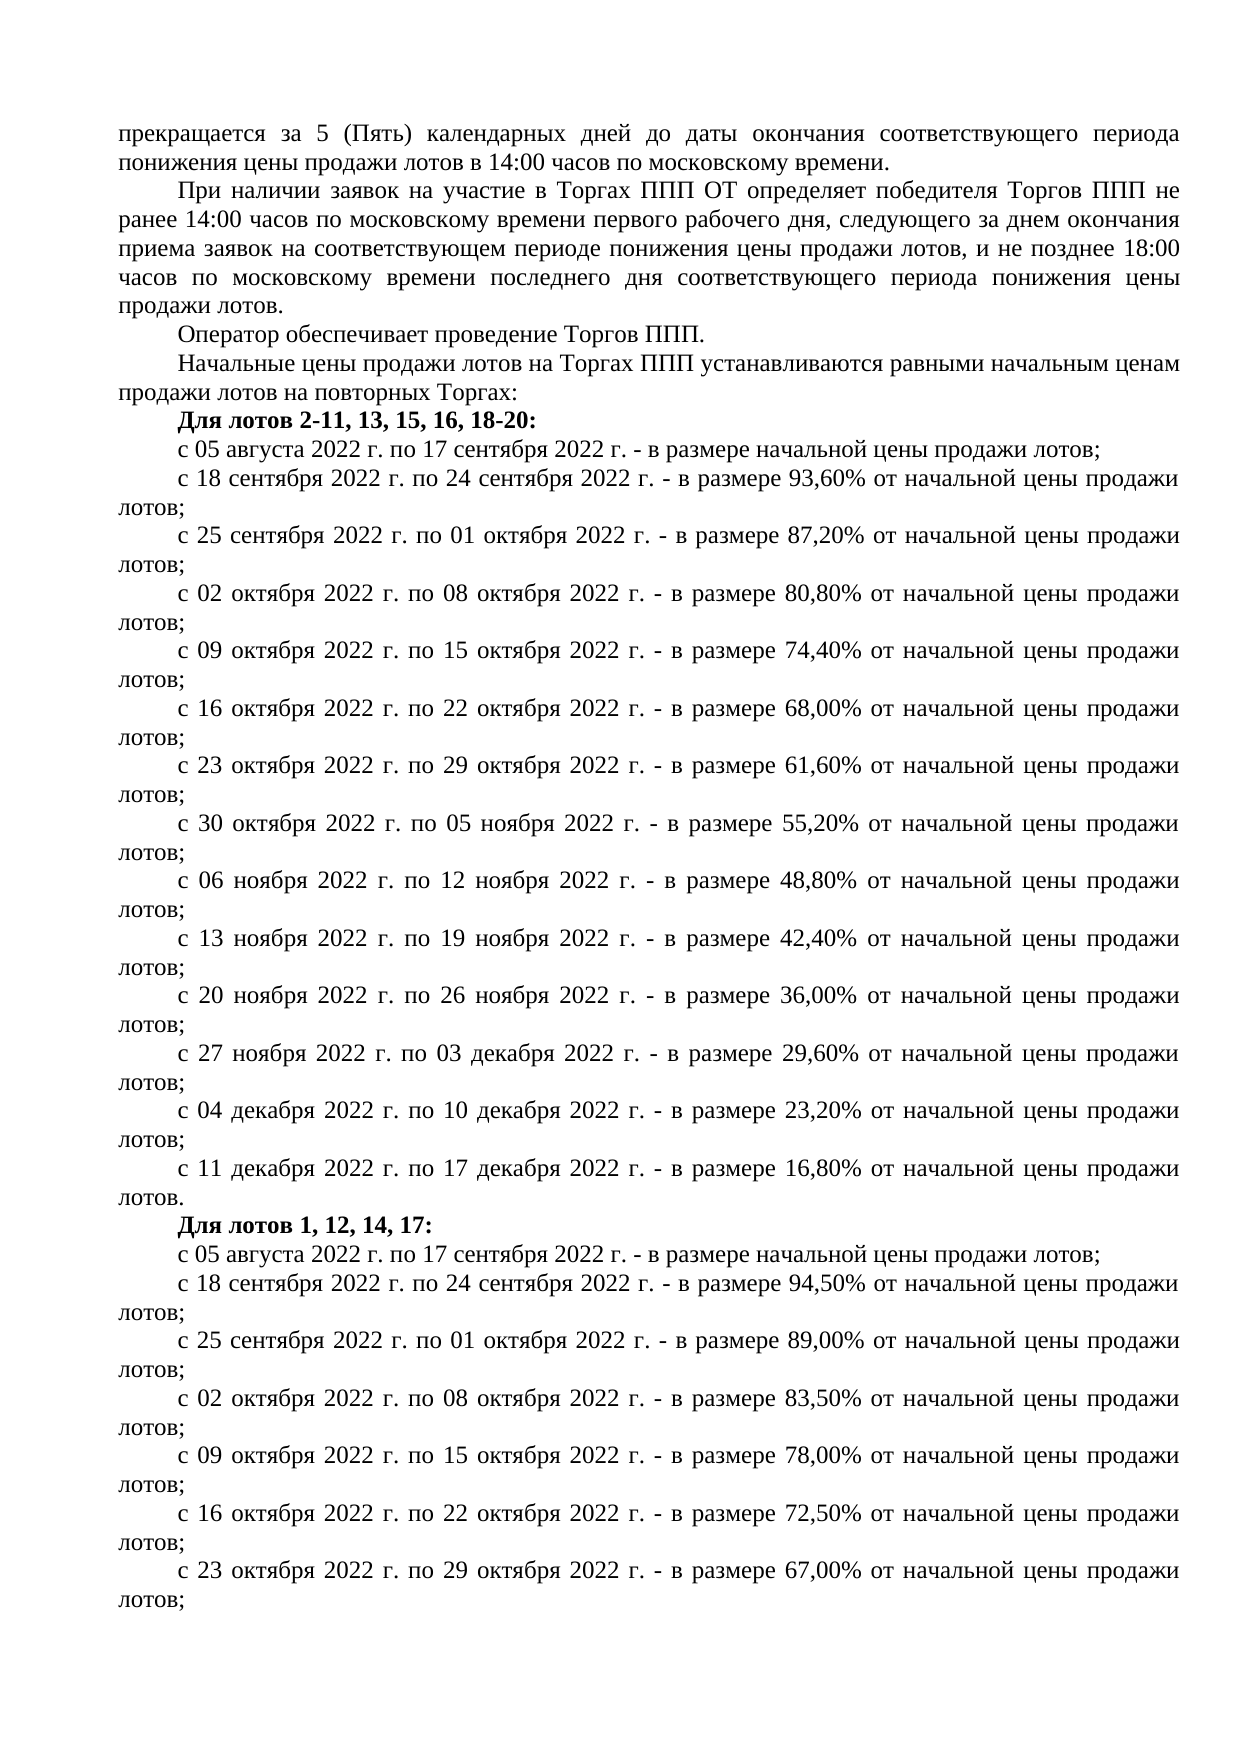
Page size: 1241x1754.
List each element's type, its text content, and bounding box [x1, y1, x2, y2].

text Начальные цены продажи лотов на Торгах ППП устанавливаются равными начальным ценам продажи лотов на повторных Торгах: [118, 348, 1181, 406]
text с 16 октября 2022 г. по 22 октября 2022 г. - в размере 72,50% от начальной цены продажи лотов; [118, 1498, 1181, 1556]
text При наличии заявок на участие в Торгах ППП ОТ определяет победителя Торгов ППП не ранее 14:00 часов по московскому времени первого рабочего дня, следующего за днем окончания приема заявок на соответствующем периоде понижения цены продажи лотов, и не позднее 18:00 часов по московскому времени последнего дня соответствующего периода понижения цены продажи лотов. [118, 176, 1181, 319]
text с 06 ноября 2022 г. по 12 ноября 2022 г. - в размере 48,80% от начальной цены продажи лотов; [118, 866, 1181, 923]
text Оператор обеспечивает проведение Торгов ППП. [118, 319, 1181, 348]
text с 23 октября 2022 г. по 29 октября 2022 г. - в размере 67,00% от начальной цены продажи лотов; [118, 1556, 1181, 1613]
text с 23 октября 2022 г. по 29 октября 2022 г. - в размере 61,60% от начальной цены продажи лотов; [118, 751, 1181, 808]
text с 02 октября 2022 г. по 08 октября 2022 г. - в размере 83,50% от начальной цены продажи лотов; [118, 1383, 1181, 1441]
text с 30 октября 2022 г. по 05 ноября 2022 г. - в размере 55,20% от начальной цены продажи лотов; [118, 808, 1181, 866]
text с 16 октября 2022 г. по 22 октября 2022 г. - в размере 68,00% от начальной цены продажи лотов; [118, 693, 1181, 751]
text с 09 октября 2022 г. по 15 октября 2022 г. - в размере 74,40% от начальной цены продажи лотов; [118, 636, 1181, 693]
text с 20 ноября 2022 г. по 26 ноября 2022 г. - в размере 36,00% от начальной цены продажи лотов; [118, 981, 1181, 1038]
text с 13 ноября 2022 г. по 19 ноября 2022 г. - в размере 42,40% от начальной цены продажи лотов; [118, 923, 1181, 981]
text с 25 сентября 2022 г. по 01 октября 2022 г. - в размере 89,00% от начальной цены продажи лотов; [118, 1326, 1181, 1383]
text с 25 сентября 2022 г. по 01 октября 2022 г. - в размере 87,20% от начальной цены продажи лотов; [118, 521, 1181, 578]
text с 02 октября 2022 г. по 08 октября 2022 г. - в размере 80,80% от начальной цены продажи лотов; [118, 578, 1181, 636]
text с 05 августа 2022 г. по 17 сентября 2022 г. - в размере начальной цены продажи лотов; [118, 434, 1181, 463]
text с 09 октября 2022 г. по 15 октября 2022 г. - в размере 78,00% от начальной цены продажи лотов; [118, 1441, 1181, 1498]
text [118, 118, 1181, 176]
text Для лотов 1, 12, 14, 17: [118, 1211, 1181, 1239]
text с 27 ноября 2022 г. по 03 декабря 2022 г. - в размере 29,60% от начальной цены продажи лотов; [118, 1038, 1181, 1096]
text с 18 сентября 2022 г. по 24 сентября 2022 г. - в размере 93,60% от начальной цены продажи лотов; [118, 463, 1181, 521]
text с 18 сентября 2022 г. по 24 сентября 2022 г. - в размере 94,50% от начальной цены продажи лотов; [118, 1268, 1181, 1326]
text с 04 декабря 2022 г. по 10 декабря 2022 г. - в размере 23,20% от начальной цены продажи лотов; [118, 1096, 1181, 1153]
text с 05 августа 2022 г. по 17 сентября 2022 г. - в размере начальной цены продажи лотов; [118, 1239, 1181, 1268]
text Для лотов 2-11, 13, 15, 16, 18-20: [118, 406, 1181, 434]
text с 11 декабря 2022 г. по 17 декабря 2022 г. - в размере 16,80% от начальной цены продажи лотов. [118, 1153, 1181, 1211]
